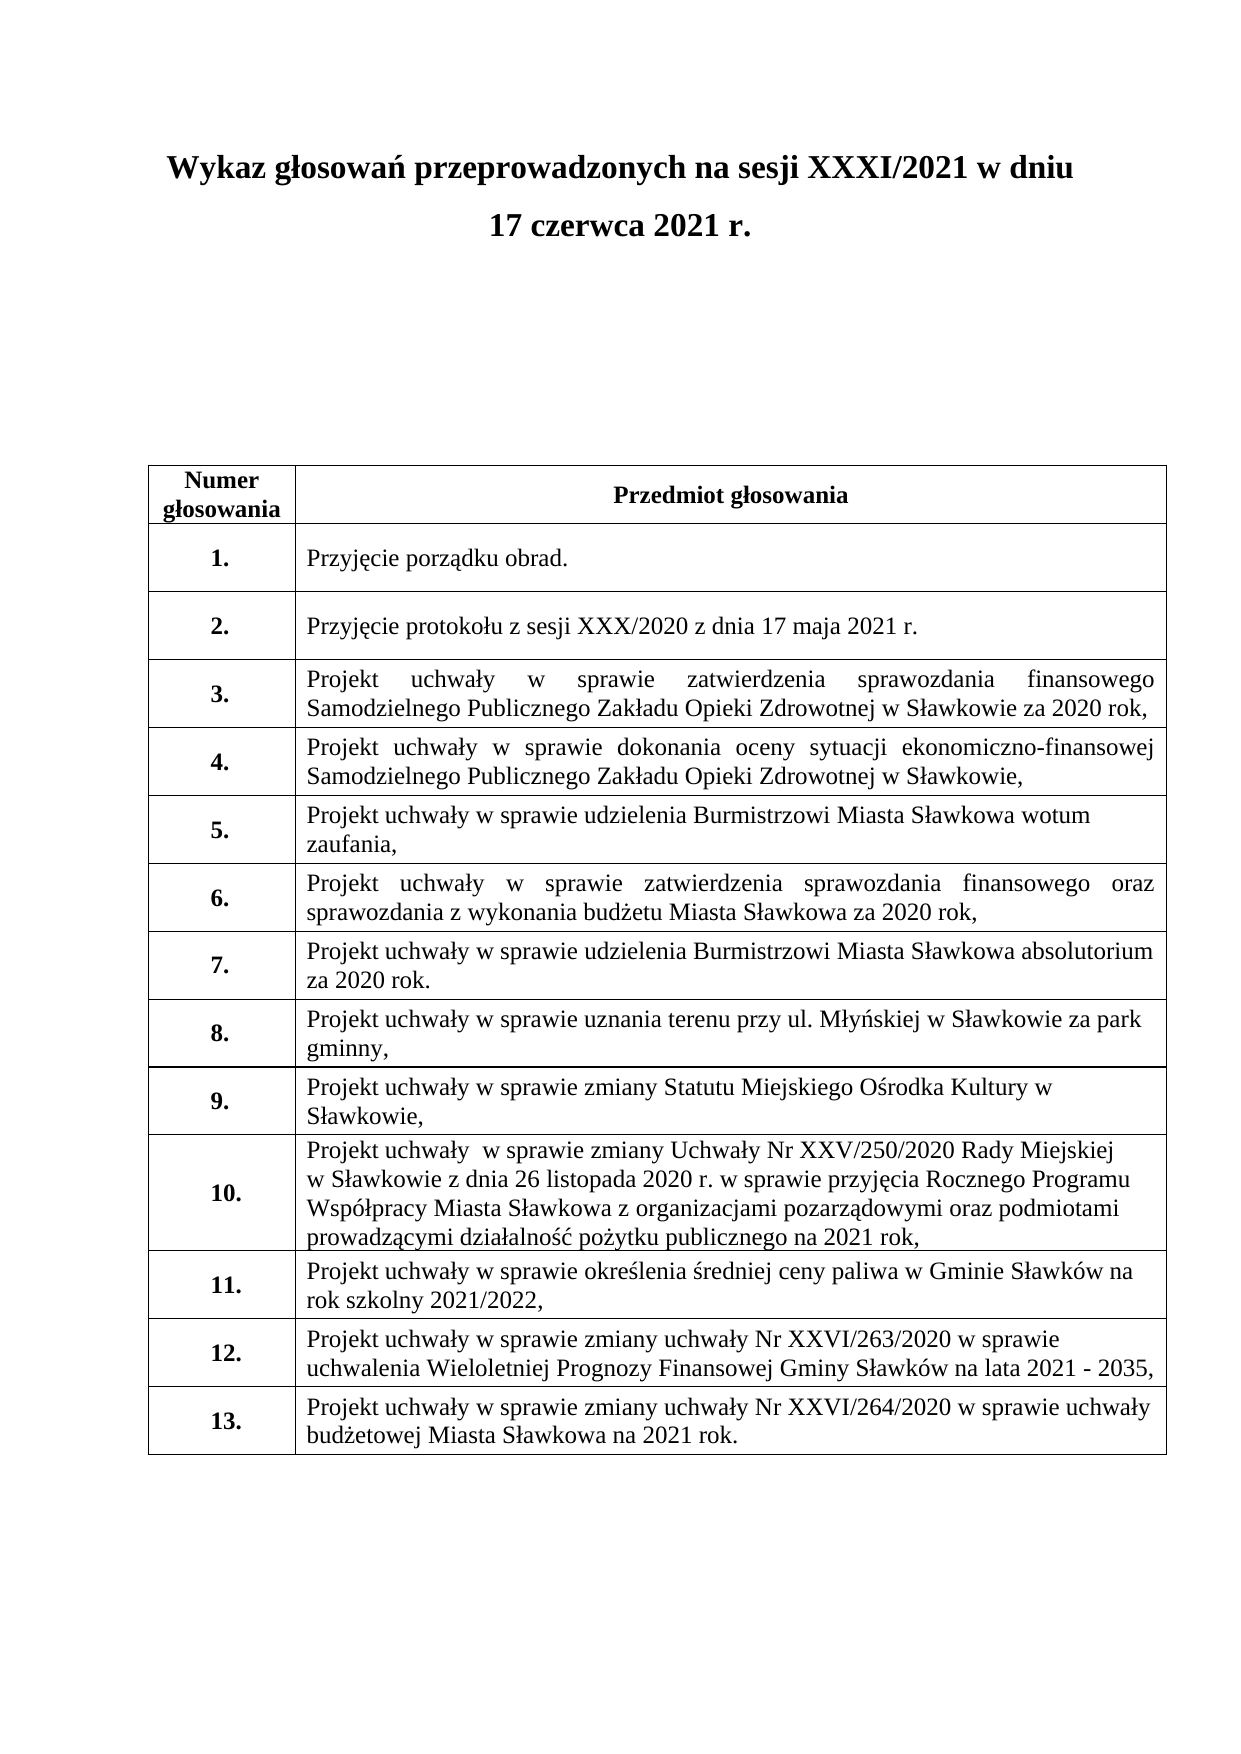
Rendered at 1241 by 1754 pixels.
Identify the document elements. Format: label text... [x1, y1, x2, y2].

table_cell Projekt uchwały w sprawie uznania terenu przy ul. Młyńskiej w Sławkowie za park gminny, [296, 1000, 1166, 1066]
table_cell [149, 932, 295, 998]
table_cell Projekt uchwały w sprawie dokonania oceny sytuacji ekonomiczno-finansowej Samodzielnego Publicznego Zakładu Opieki Zdrowotnej w Sławkowie, [296, 728, 1166, 795]
table_cell Projekt uchwały w sprawie zmiany Uchwały Nr XXV/250/2020 Rady Miejskiej w Sławkowie z dnia 26 listopada 2020 r. w sprawie przyjęcia Rocznego Programu Współpracy Miasta Sławkowa z organizacjami pozarządowymi oraz podmiotami prowadzącymi działalność pożytku publicznego na 2021 rok, [296, 1135, 1166, 1250]
text Wykaz głosowań przeprowadzonych na sesji XXXI/2021 w dniu [148, 148, 1093, 186]
table_cell [149, 524, 295, 591]
table_cell [149, 1387, 295, 1454]
table_cell Projekt uchwały w sprawie zatwierdzenia sprawozdania finansowego oraz sprawozdania z wykonania budżetu Miasta Sławkowa za 2020 rok, [296, 864, 1166, 931]
table_header Numer głosowania [149, 466, 295, 523]
table_cell Projekt uchwały w sprawie zmiany uchwały Nr XXVI/263/2020 w sprawie uchwalenia Wieloletniej Prognozy Finansowej Gminy Sławków na lata 2021 - 2035, [296, 1319, 1166, 1386]
text 17 czerwca 2021 r. [148, 206, 1093, 244]
table_cell [149, 796, 295, 863]
table_cell Projekt uchwały w sprawie udzielenia Burmistrzowi Miasta Sławkowa wotum zaufania, [296, 796, 1166, 863]
table_cell [149, 1251, 295, 1318]
table_cell [149, 864, 295, 931]
table_header Przedmiot głosowania [296, 466, 1166, 523]
table_cell [149, 1000, 295, 1066]
table_cell [149, 1135, 295, 1250]
table_cell Przyjęcie porządku obrad. [296, 524, 1166, 591]
table_cell [149, 1068, 295, 1134]
table_cell [149, 660, 295, 727]
table_cell Projekt uchwały w sprawie zmiany Statutu Miejskiego Ośrodka Kultury w Sławkowie, [296, 1068, 1166, 1134]
table_cell Projekt uchwały w sprawie zatwierdzenia sprawozdania finansowego Samodzielnego Publicznego Zakładu Opieki Zdrowotnej w Sławkowie za 2020 rok, [296, 660, 1166, 727]
table_cell Projekt uchwały w sprawie zmiany uchwały Nr XXVI/264/2020 w sprawie uchwały budżetowej Miasta Sławkowa na 2021 rok. [296, 1387, 1166, 1454]
table_cell [149, 728, 295, 795]
table_cell Projekt uchwały w sprawie udzielenia Burmistrzowi Miasta Sławkowa absolutorium za 2020 rok. [296, 932, 1166, 998]
table_cell Projekt uchwały w sprawie określenia średniej ceny paliwa w Gminie Sławków na rok szkolny 2021/2022, [296, 1251, 1166, 1318]
table_cell [149, 592, 295, 659]
table_cell [149, 1319, 295, 1386]
table_cell Przyjęcie protokołu z sesji XXX/2020 z dnia 17 maja 2021 r. [296, 592, 1166, 659]
